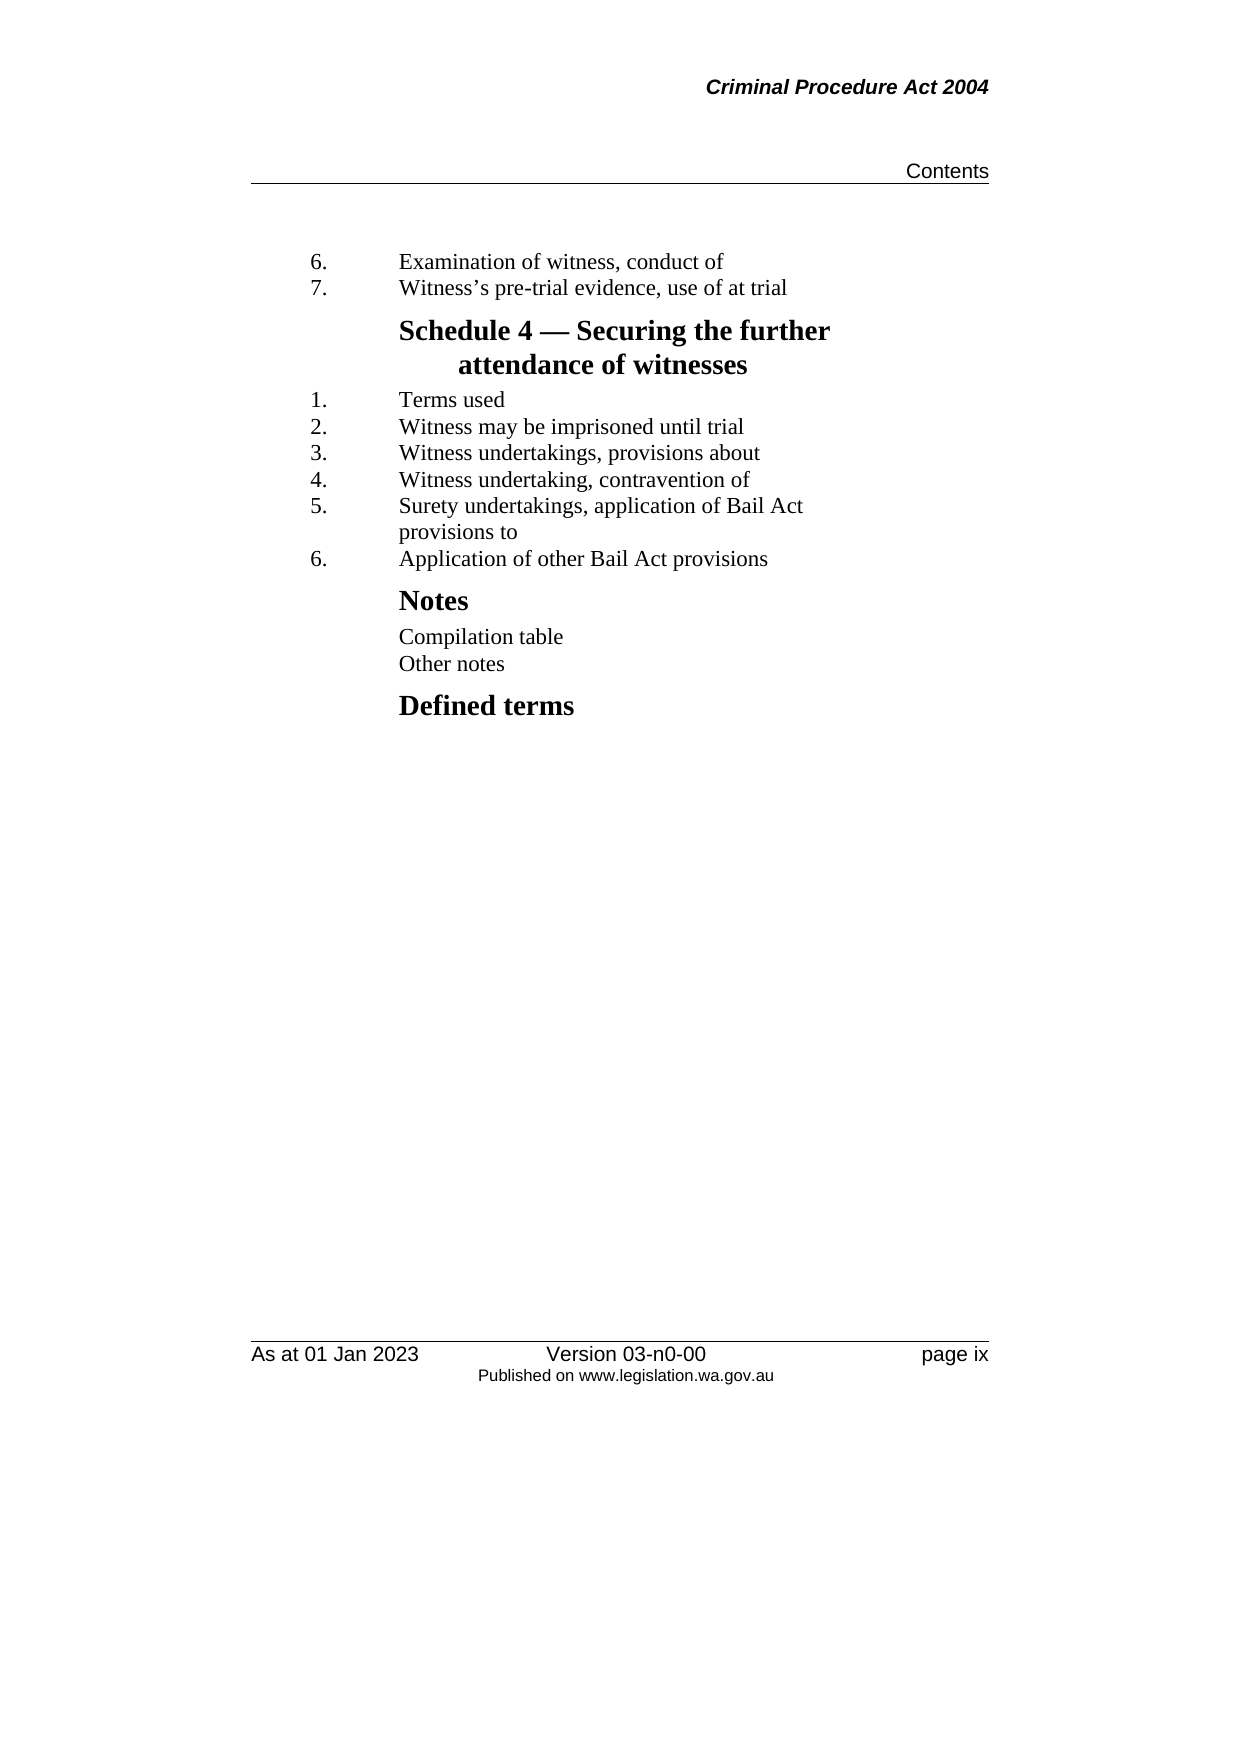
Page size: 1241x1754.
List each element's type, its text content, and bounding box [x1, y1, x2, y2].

text 1. Terms used 163 [310, 387, 871, 413]
text Other notes 168 [310, 650, 871, 676]
text Compilation table 167 [310, 623, 871, 650]
text 2. Witness may be imprisoned until trial 163 [310, 413, 871, 439]
text Schedule 4 — Securing the further attendance of witnesses [399, 313, 871, 380]
text 7. Witness’s pre-trial evidence, use of at trial 161 [310, 274, 871, 301]
text 6. Application of other Bail Act provisions 166 [310, 545, 871, 571]
text 3. Witness undertakings, provisions about 165 [310, 439, 871, 466]
text 6. Examination of witness, conduct of 159 [310, 248, 871, 274]
text Notes [399, 583, 871, 617]
text Defined terms [399, 688, 871, 722]
text 4. Witness undertaking, contravention of 165 [310, 466, 871, 492]
text 5. Surety undertakings, application of Bail Act provisions to 166 [310, 492, 871, 545]
